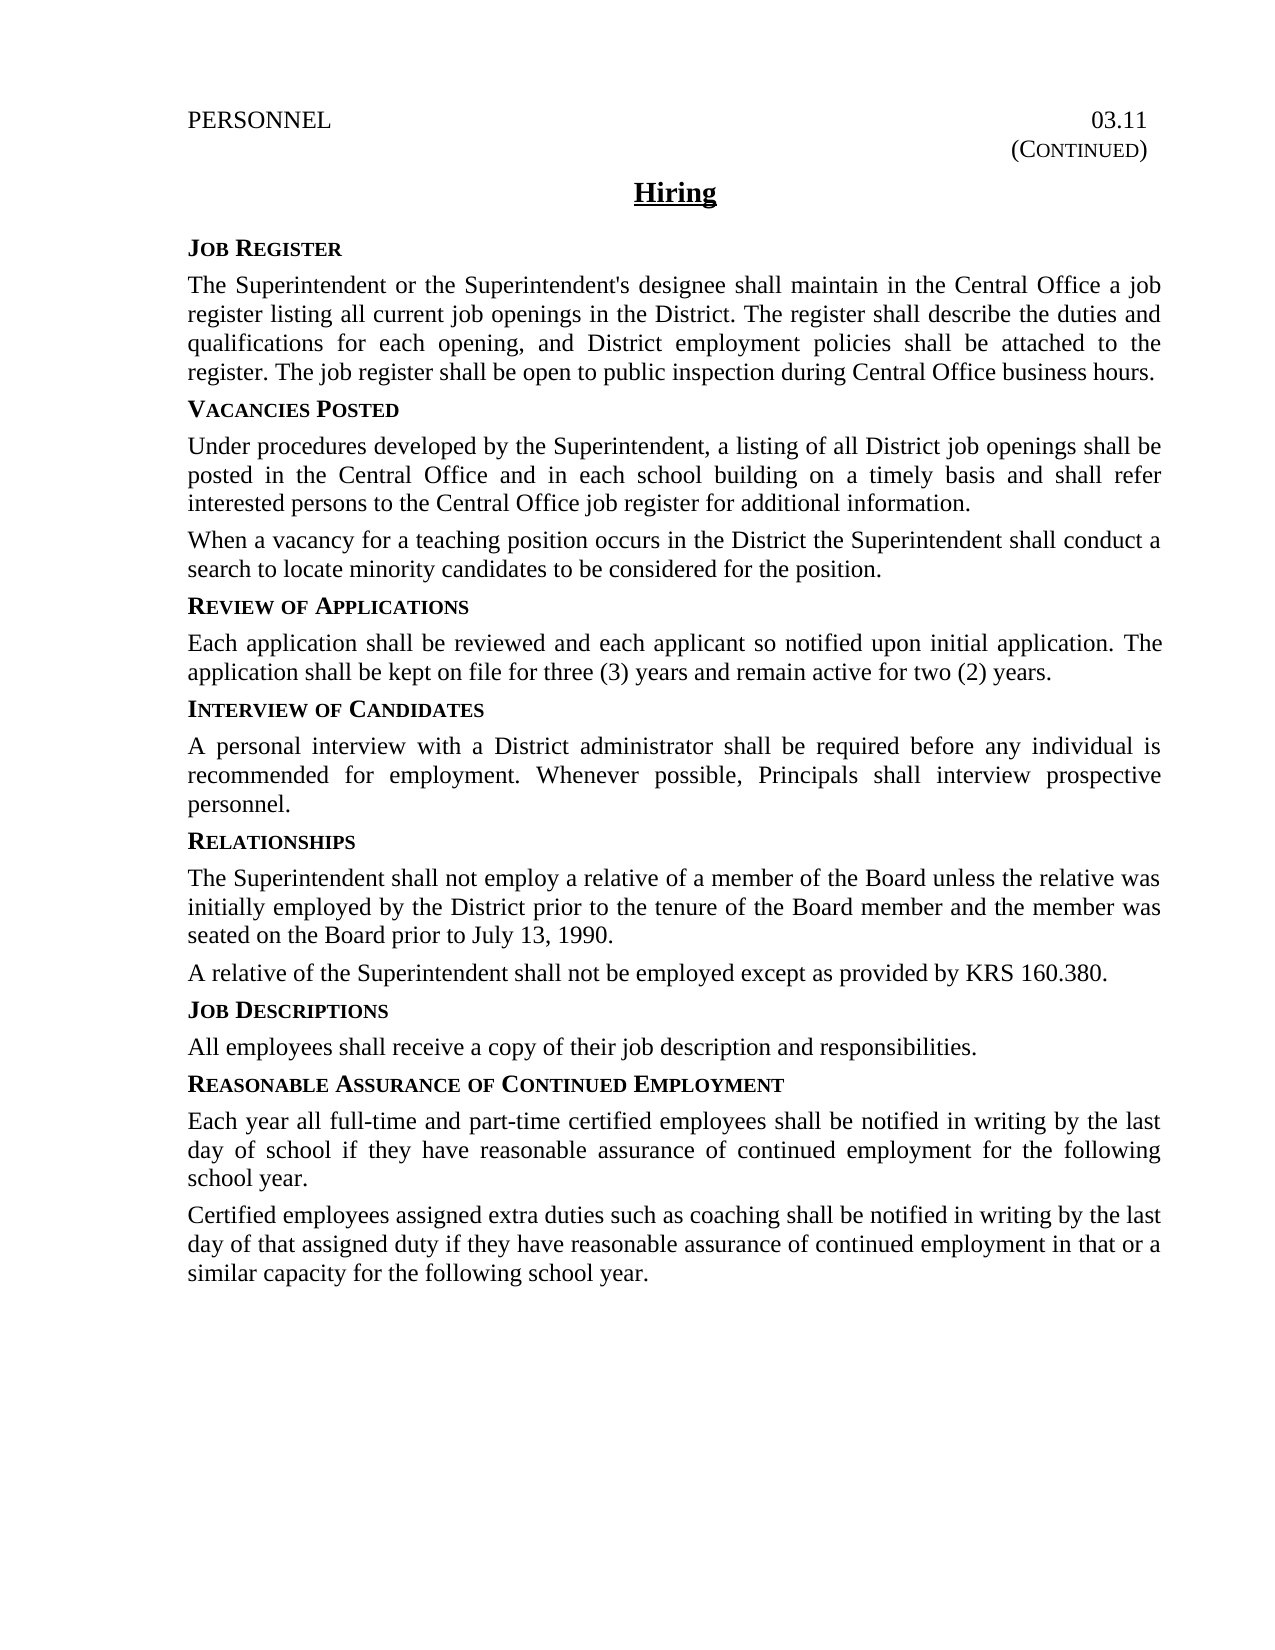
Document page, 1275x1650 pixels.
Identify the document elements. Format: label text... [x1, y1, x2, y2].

text All employees shall receive a copy of their job description and responsibilities. [187, 1032, 1162, 1061]
text A personal interview with a District administrator shall be required before any individual is recommended for employment. Whenever possible, Principals shall interview prospective personnel. [187, 731, 1162, 818]
subtitle Reasonable Assurance of Continued Employment [187, 1069, 1162, 1098]
text A relative of the Superintendent shall not be employed except as provided by KRS 160.380. [187, 958, 1162, 986]
text The Superintendent shall not employ a relative of a member of the Board unless the relative was initially employed by the District prior to the tenure of the Board member and the member was seated on the Board prior to July 13, 1990. [187, 863, 1162, 949]
text When a vacancy for a teaching position occurs in the District the Superintendent shall conduct a search to locate minority candidates to be considered for the position. [187, 526, 1162, 583]
title Hiring [187, 175, 1162, 208]
subtitle (Continued) [187, 134, 1162, 162]
subtitle Interview of Candidates [187, 694, 1162, 723]
text Each year all full-time and part-time certified employees shall be notified in writing by the last day of school if they have reasonable assurance of continued employment for the following school year. [187, 1106, 1162, 1192]
text The Superintendent or the Superintendent's designee shall maintain in the Central Office a job register listing all current job openings in the District. The register shall describe the duties and qualifications for each opening, and District employment policies shall be attached to the register. The job register shall be open to public inspection during Central Office business hours. [187, 271, 1162, 386]
subtitle Job Register [187, 233, 1162, 262]
subtitle Relationships [187, 826, 1162, 855]
text Each application shall be reviewed and each applicant so notified upon initial application. The application shall be kept on file for three (3) years and remain active for two (2) years. [187, 628, 1162, 686]
subtitle Job Descriptions [187, 995, 1162, 1023]
text Certified employees assigned extra duties such as coaching shall be notified in writing by the last day of that assigned duty if they have reasonable assurance of continued employment in that or a similar capacity for the following school year. [187, 1201, 1162, 1287]
subtitle PERSONNEL P03.11 [187, 105, 1162, 134]
text Under procedures developed by the Superintendent, a listing of all District job openings shall be posted in the Central Office and in each school building on a timely basis and shall refer interested persons to the Central Office job register for additional information. [187, 431, 1162, 517]
subtitle Review of Applications [187, 591, 1162, 620]
subtitle Vacancies Posted [187, 394, 1162, 423]
